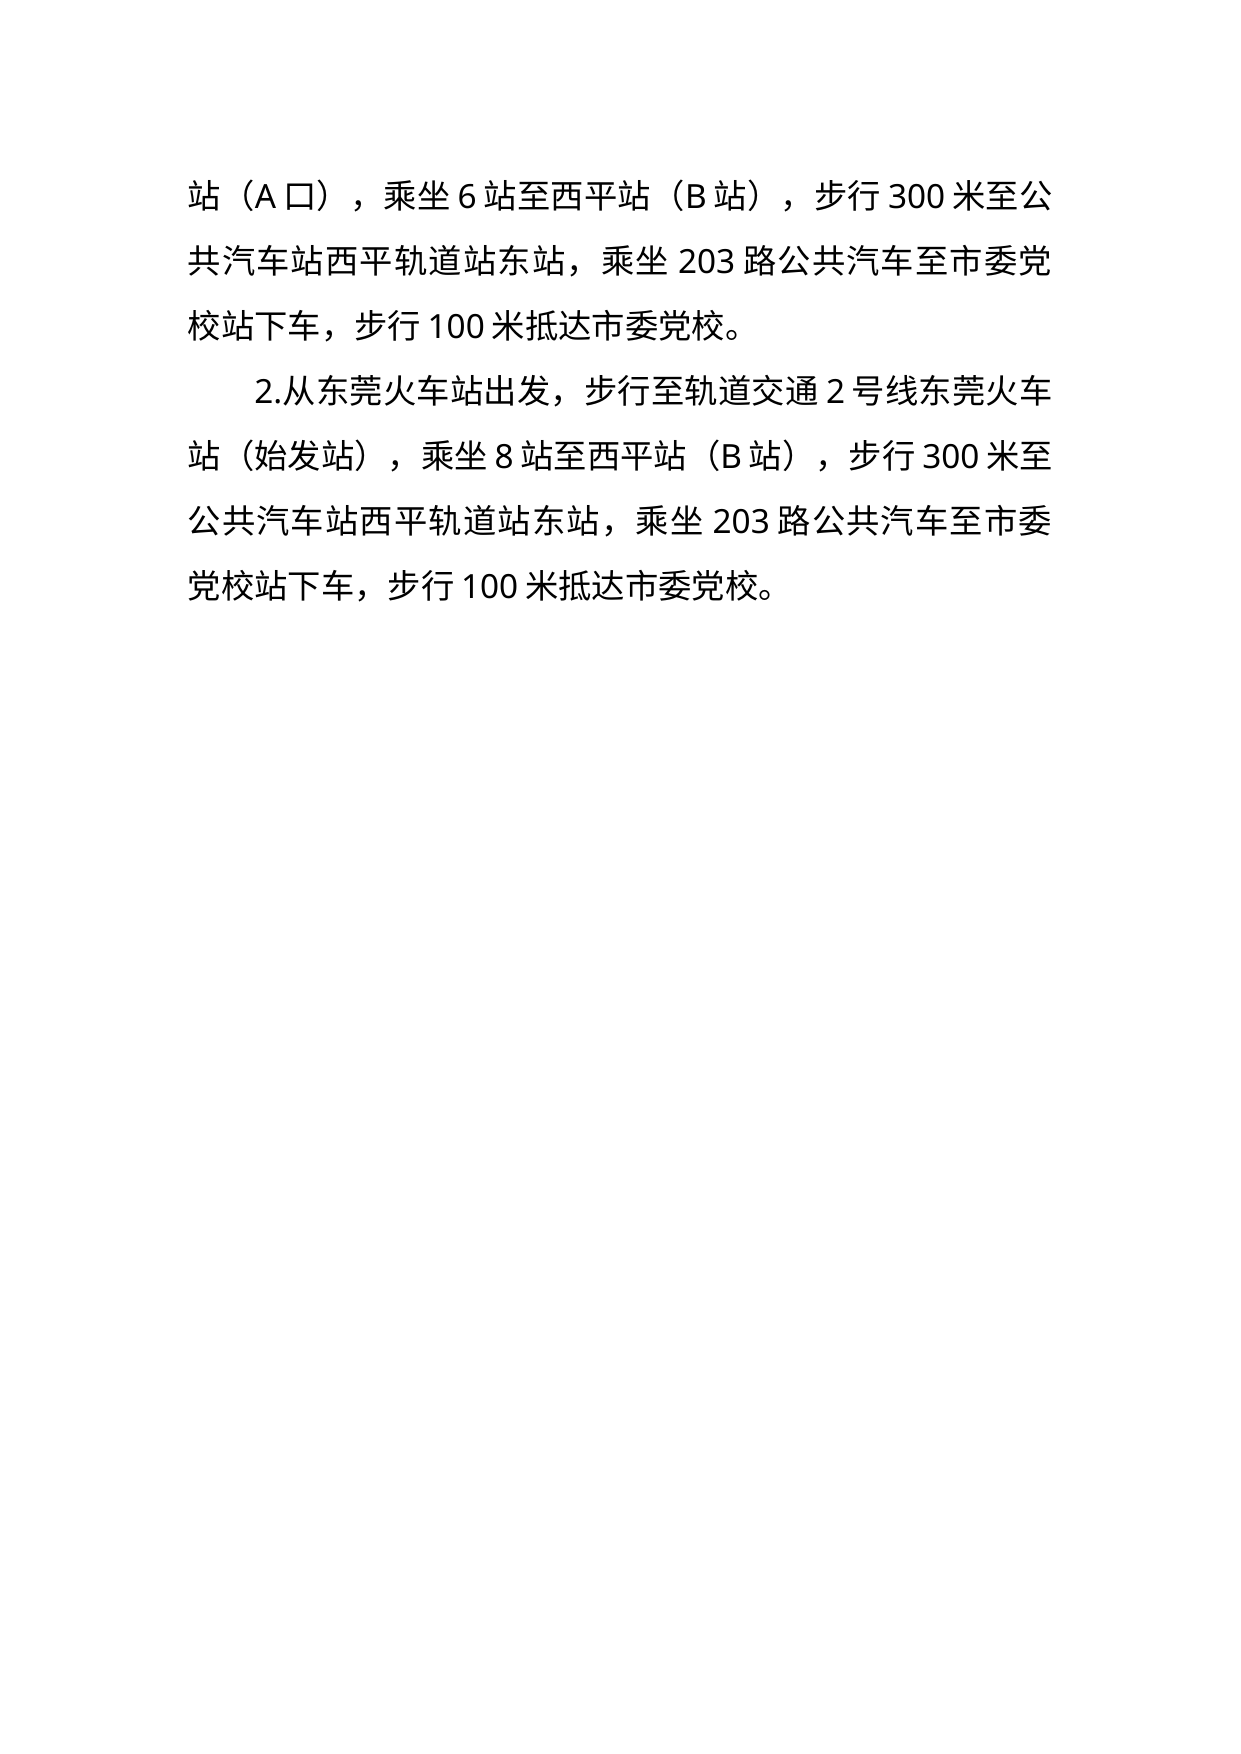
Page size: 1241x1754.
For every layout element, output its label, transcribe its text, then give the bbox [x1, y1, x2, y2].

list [187, 162, 1053, 357]
list 2.从东莞火车站出发，步行至轨道交通2号线东莞火车站（始发站），乘坐8站至西平站（B站），步行300米至公共汽车站西平轨道站东站，乘坐203路公共汽车至市委党校站下车，步行100米抵达市委党校。 [187, 357, 1053, 617]
